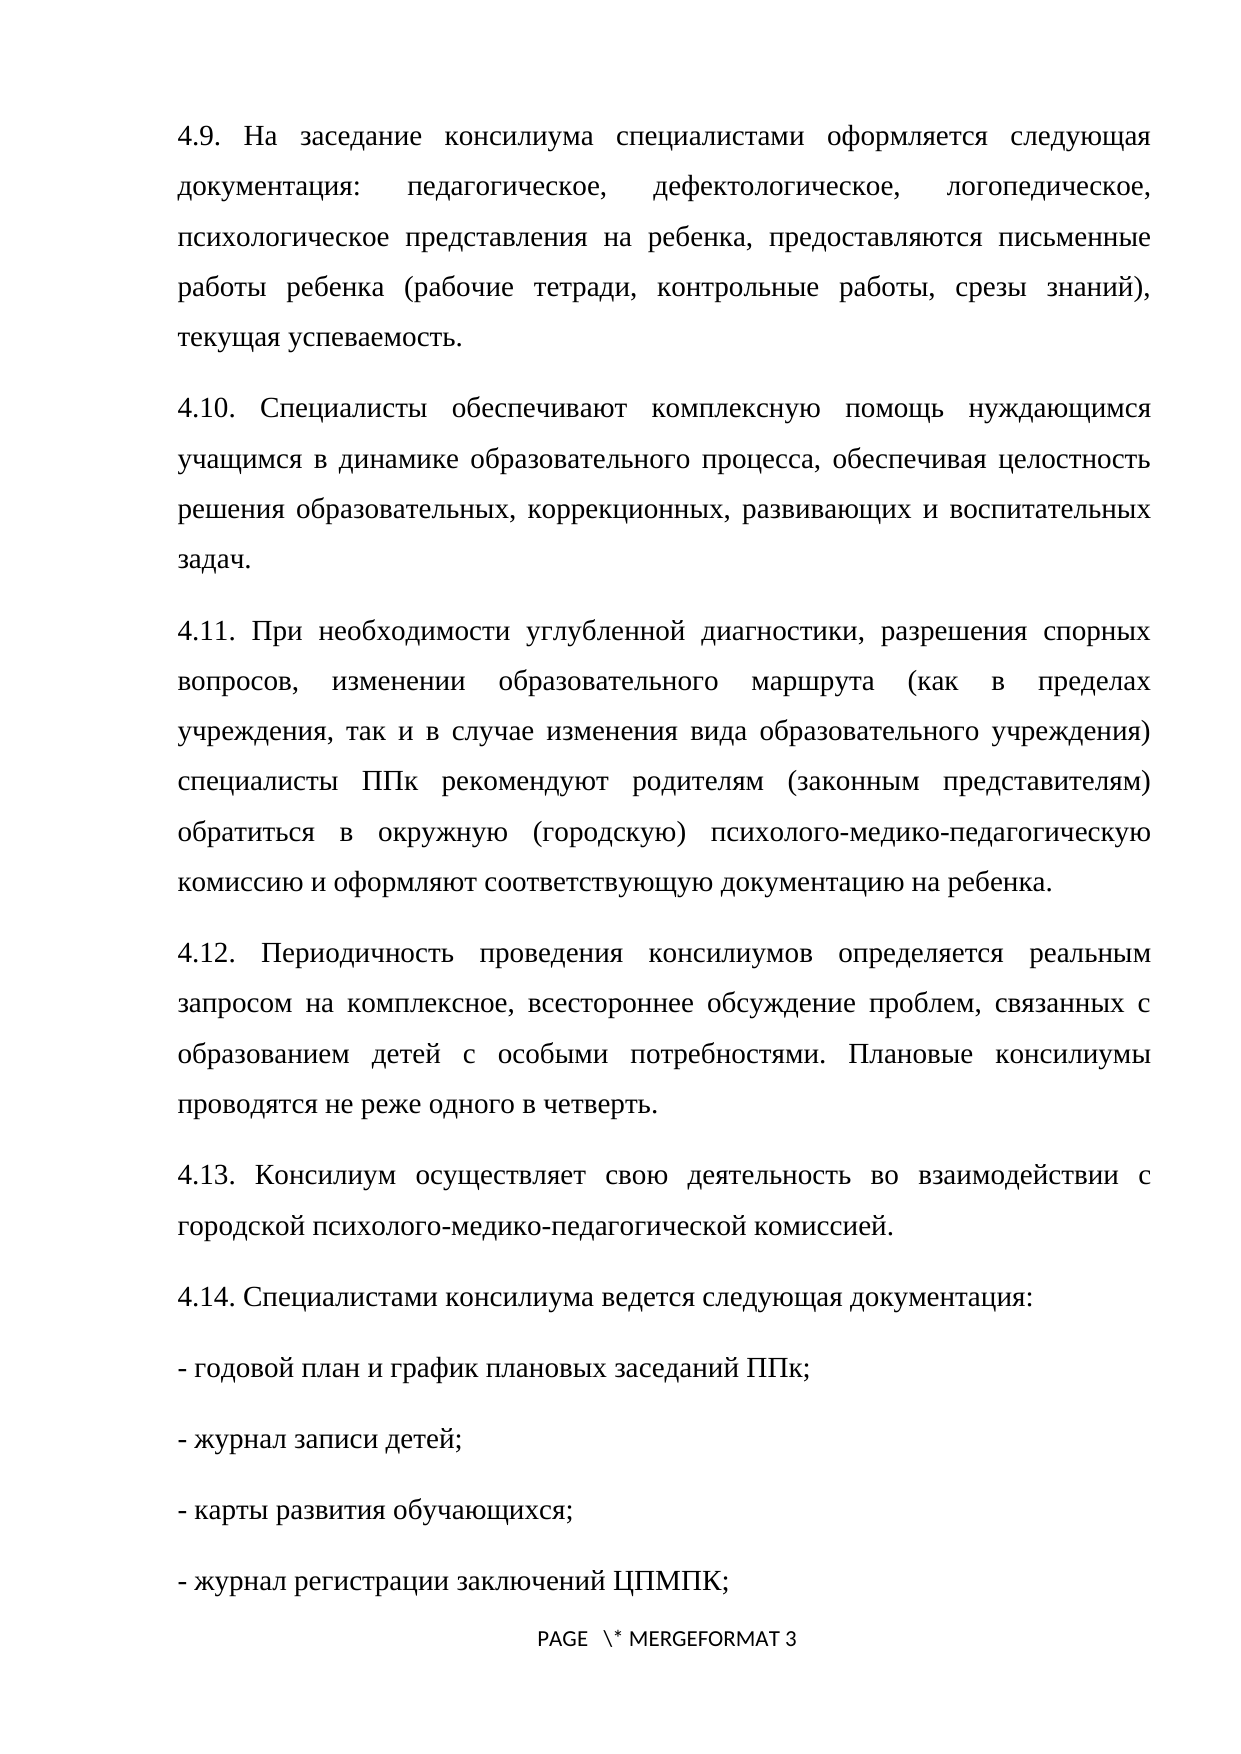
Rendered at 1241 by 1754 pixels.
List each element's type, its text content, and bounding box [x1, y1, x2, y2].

text 4.11. При необходимости углубленной диагностики, разрешения спорных вопросов, изменении образовательного маршрута (как в пределах учреждения, так и в случае изменения вида образовательного учреждения) специалисты ППк рекомендуют родителям (законным представителям) обратиться в окружную (городскую) психолого-медико-педагогическую комиссию и оформляют соответствующую документацию на ребенка. [177, 613, 1152, 898]
text 4.10. Специалисты обеспечивают комплексную помощь нуждающимся учащимся в динамике образовательного процесса, обеспечивая целостность решения образовательных, коррекционных, развивающих и воспитательных задач. [177, 391, 1152, 575]
text 4.13. Консилиум осуществляет свою деятельность во взаимодействии с городской психолого-медико-педагогической комиссией. [177, 1157, 1152, 1241]
text - журнал регистрации заключений ЦПМПК; [177, 1563, 1152, 1597]
text 4.9. На заседание консилиума специалистами оформляется следующая документация: педагогическое, дефектологическое, логопедическое, психологическое представления на ребенка, предоставляются письменные работы ребенка (рабочие тетради, контрольные работы, срезы знаний), текущая успеваемость. [177, 118, 1152, 353]
text 4.14. Специалистами консилиума ведется следующая документация: [177, 1279, 1152, 1312]
text - журнал записи детей; [177, 1421, 1152, 1455]
text - карты развития обучающихся; [177, 1492, 1152, 1526]
text - годовой план и график плановых заседаний ППк; [177, 1350, 1152, 1383]
text 4.12. Периодичность проведения консилиумов определяется реальным запросом на комплексное, всестороннее обсуждение проблем, связанных с образованием детей с особыми потребностями. Плановые консилиумы проводятся не реже одного в четверть. [177, 935, 1152, 1120]
